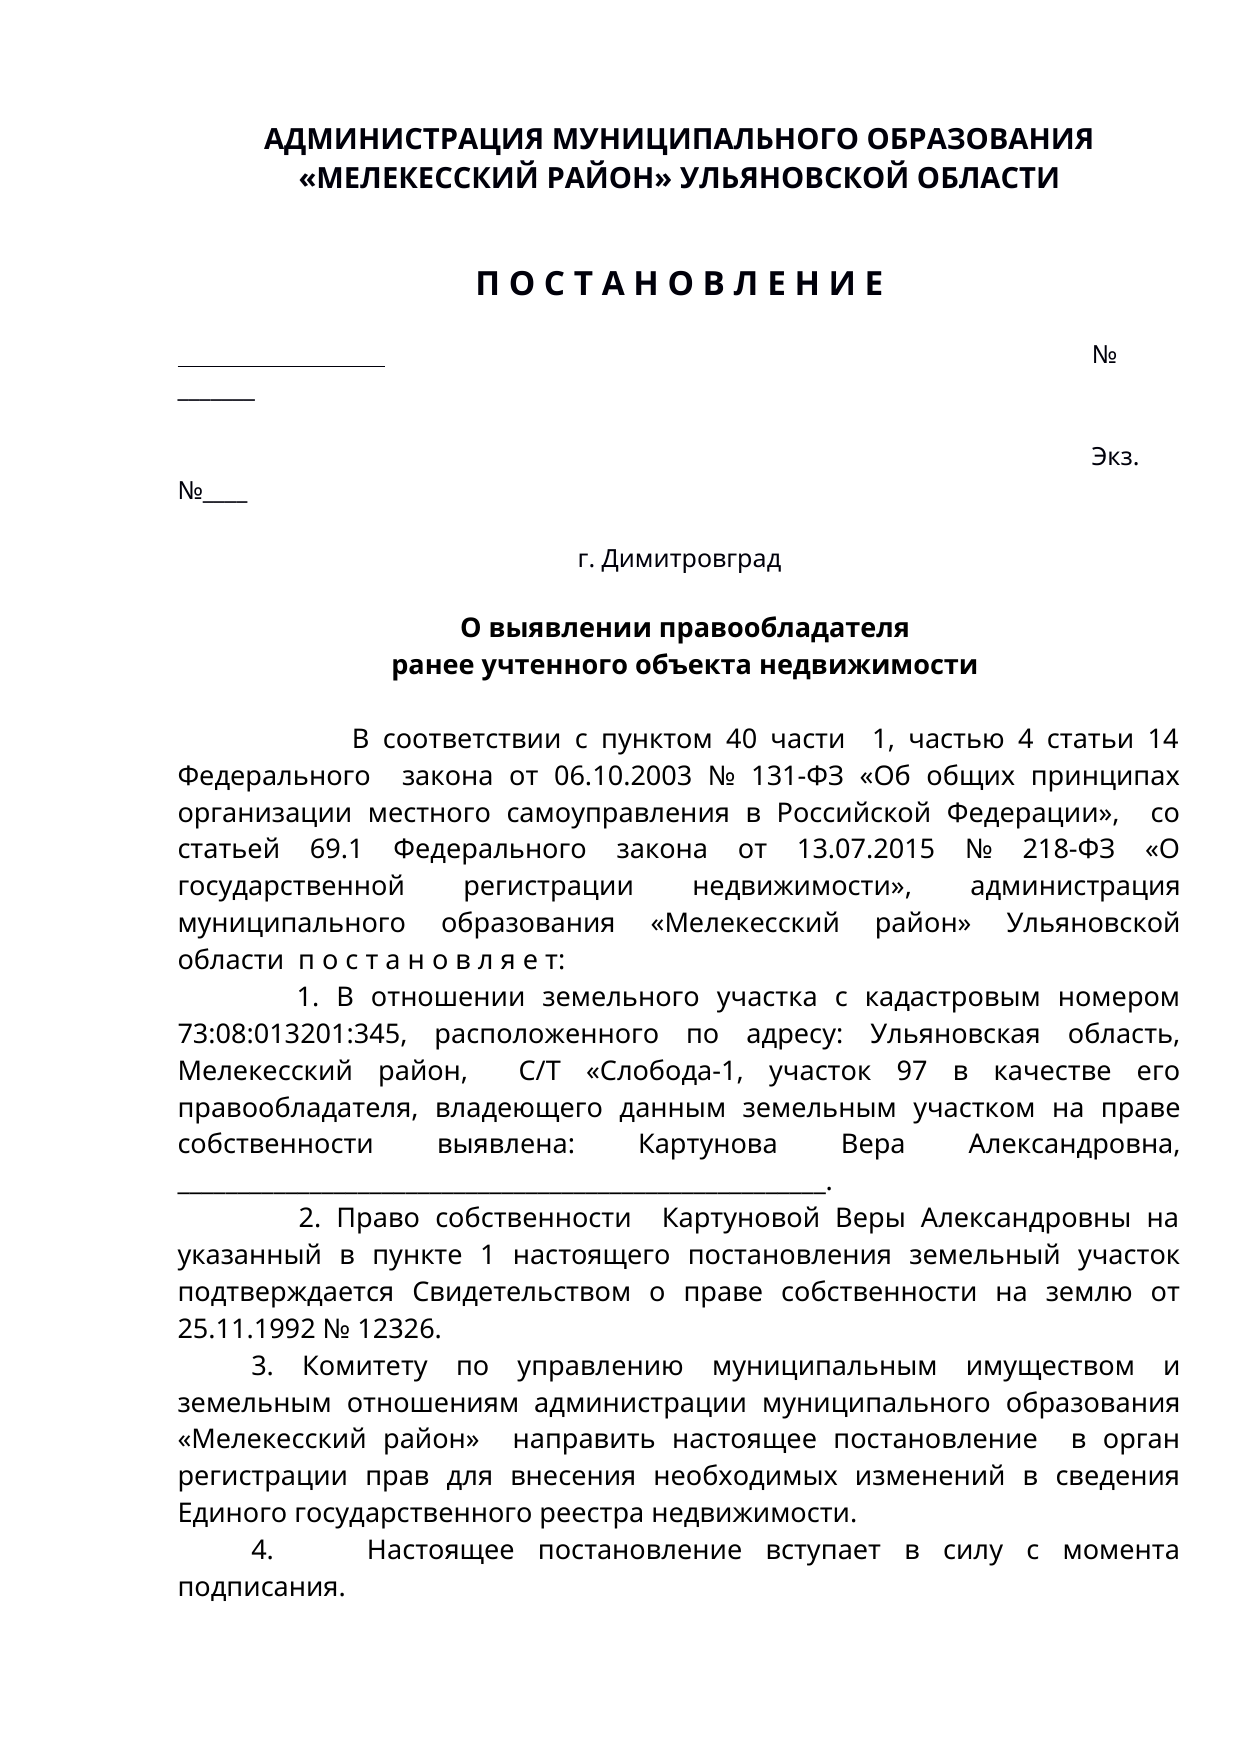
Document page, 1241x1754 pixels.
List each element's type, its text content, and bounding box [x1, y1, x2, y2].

text О выявлении правообладателя [177, 609, 1192, 646]
text 4. Настоящее постановление вступает в силу с момента подписания. [177, 1531, 1181, 1604]
text В соответствии с пунктом 40 части 1, частью 4 статьи 14 Федерального закона от 06.10.2003 № 131-ФЗ «Об общих принципах организации местного самоуправления в Российской Федерации», со статьей 69.1 Федерального закона от 13.07.2015 № 218-ФЗ «О государственной регистрации недвижимости», администрация муниципального образования «Мелекесский район» Ульяновской области п о с т а н о в л я е т: [177, 719, 1181, 977]
text 3. Комитету по управлению муниципальным имуществом и земельным отношениям администрации муниципального образования «Мелекесский район» направить настоящее постановление в орган регистрации прав для внесения необходимых изменений в сведения Единого государственного реестра недвижимости. [177, 1346, 1181, 1531]
text 1. В отношении земельного участка с кадастровым номером 73:08:013201:345, расположенного по адресу: Ульяновская область, Мелекесский район, С/Т «Слобода-1, участок 97 в качестве его правообладателя, владеющего данным земельным участком на праве собственности выявлена: Картунова Вера Александровна, ______________________________________________________. [177, 977, 1181, 1199]
text Экз.№____ [177, 439, 1181, 507]
text 2. Право собственности Картуновой Веры Александровны на указанный в пункте 1 настоящего постановления земельный участок подтверждается Свидетельством о праве собственности на землю от 25.11.1992 № 12326. [177, 1199, 1181, 1346]
text АДМИНИСТРАЦИЯ МУНИЦИПАЛЬНОГО ОБРАЗОВАНИЯ [177, 118, 1181, 158]
text П О С Т А Н О В Л Е Н И Е [177, 260, 1181, 305]
text г. Димитровград [177, 541, 1181, 575]
text № _______ [177, 337, 1181, 405]
text «МЕЛЕКЕССКИЙ РАЙОН» УЛЬЯНОВСКОЙ ОБЛАСТИ [177, 158, 1181, 197]
text ранее учтенного объекта недвижимости [177, 646, 1192, 682]
